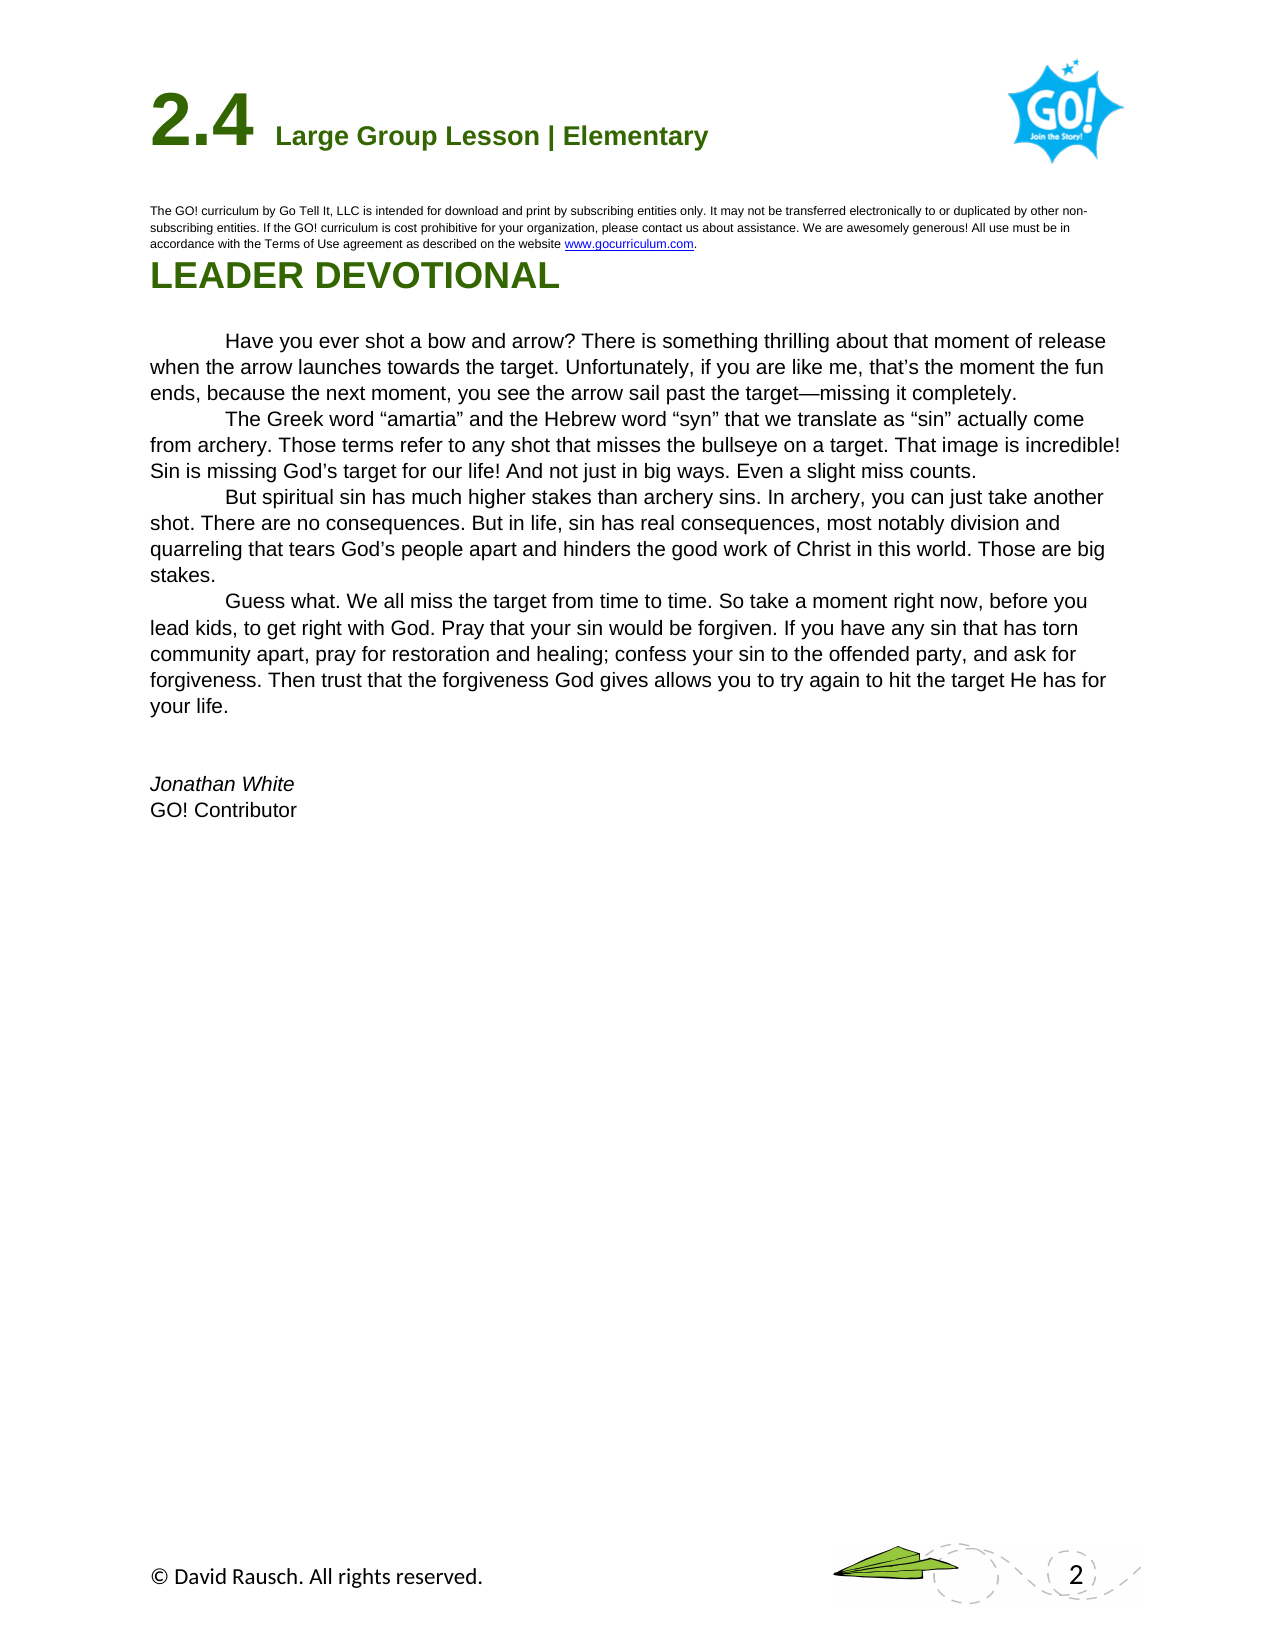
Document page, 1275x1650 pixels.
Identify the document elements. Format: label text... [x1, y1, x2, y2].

text Guess what. We all miss the target from time to time. So take a moment right now, before you lead kids, to get right with God. Pray that your sin would be forgiven. If you have any sin that has torn community apart, pray for restoration and healing; confess your sin to the offended party, and ask for forgiveness. Then trust that the forgiveness God gives allows you to try again to hit the target He has for your life. [150, 587, 1125, 717]
text The Greek word “amartia” and the Hebrew word “syn” that we translate as “sin” actually come from archery. Those terms refer to any shot that misses the bullseye on a target. That image is incredible! Sin is missing God’s target for our life! And not just in big ways. Even a slight miss counts. [150, 405, 1125, 483]
picture [832, 1543, 1143, 1604]
text Jonathan White [150, 769, 1125, 796]
picture [1000, 55, 1125, 165]
text But spiritual sin has much higher stakes than archery sins. In archery, you can just take another shot. There are no consequences. But in life, sin has real consequences, most notably division and quarreling that tears God’s people apart and hinders the good work of Christ in this world. Those are big stakes. [150, 483, 1125, 587]
text GO! Contributor [150, 796, 1125, 822]
text The GO! curriculum by Go Tell It, LLC is intended for download and print by subscribing entities only. It may not be transferred electronically to or duplicated by other non-subscribing entities. If the GO! curriculum is cost prohibitive for your organization, please contact us about assistance. We are awesomely generous! All use must be in accordance with the Terms of Use agreement as described on the website www.gocurriculum.com. [150, 204, 1125, 251]
text Have you ever shot a bow and arrow? There is something thrilling about that moment of release when the arrow launches towards the target. Unfortunately, if you are like me, that’s the moment the fun ends, because the next moment, you see the arrow sail past the target—missing it completely. [150, 327, 1125, 405]
text LEADER DEVOTIONAL [150, 253, 1125, 296]
